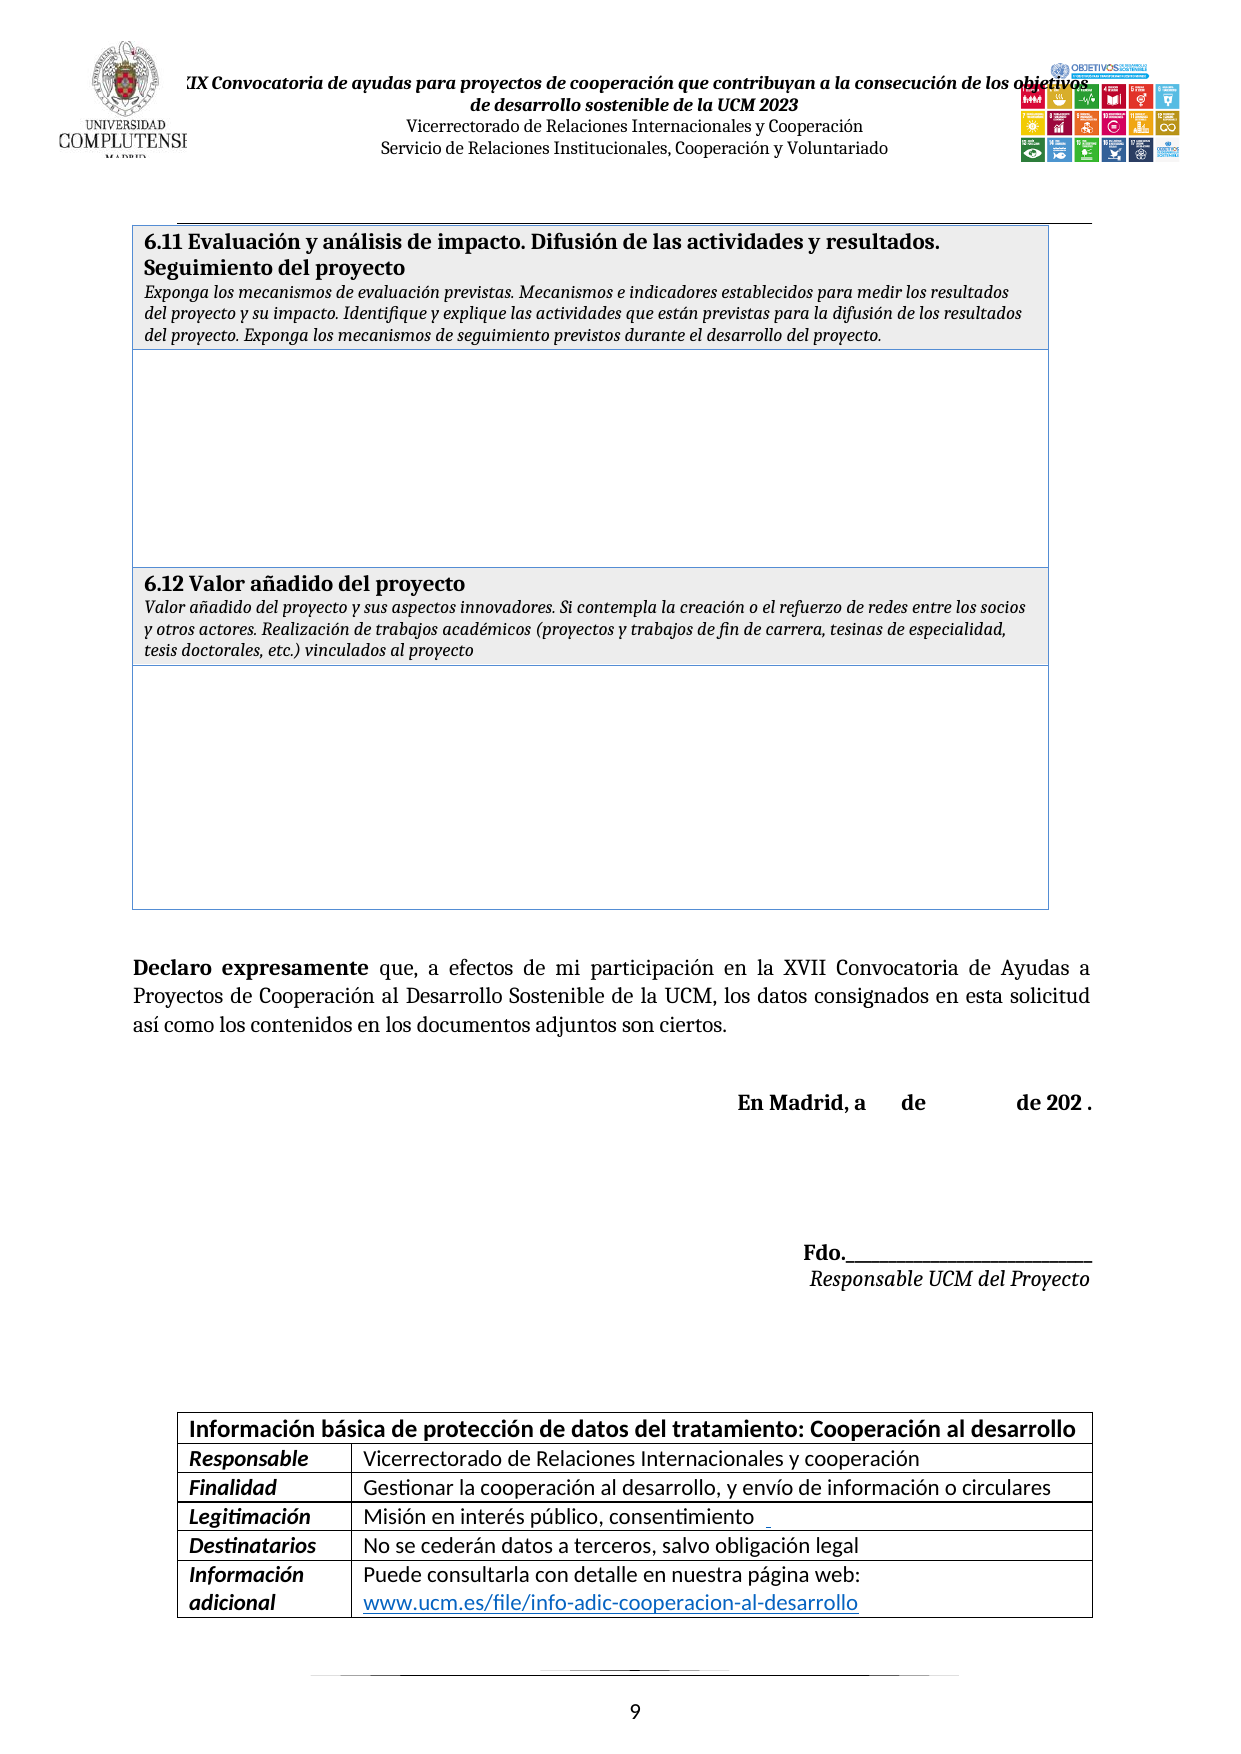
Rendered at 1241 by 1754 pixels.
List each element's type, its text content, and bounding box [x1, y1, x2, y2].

table_cell Finalidad [178, 1473, 351, 1501]
table_cell Destinatarios [178, 1531, 351, 1559]
table_cell [133, 666, 1048, 908]
table_cell No se cederán datos a terceros, salvo obligación legal [352, 1531, 1092, 1559]
table_cell Responsable [178, 1444, 351, 1472]
table_cell 6.12 Valor añadido del proyecto Valor añadido del proyecto y sus aspectos innovadores. Si contempla la creación o el refuerzo de redes entre los socios y otros actores. Realización de trabajos académicos (proyectos y trabajos de fin de carrera, tesinas de especialidad, tesis doctorales, etc.) vinculados al proyecto [133, 568, 1048, 664]
table_cell Gestionar la cooperación al desarrollo, y envío de información o circulares [352, 1473, 1092, 1501]
picture [58, 41, 187, 157]
table_cell Vicerrectorado de Relaciones Internacionales y cooperación [352, 1444, 1092, 1472]
table_cell Misión en interés público, consentimiento [352, 1503, 1092, 1530]
text Responsable UCM del Proyecto [177, 1266, 1092, 1292]
text En Madrid, a de de 202 . [414, 1090, 1092, 1116]
table_cell Información adicional [178, 1561, 351, 1617]
table_header Información básica de protección de datos del tratamiento: Cooperación al desarrollo [178, 1413, 1092, 1443]
picture [1021, 63, 1180, 162]
text Declaro expresamente que, a efectos de mi participación en la XVII Convocatoria de Ayudas a Proyectos de Cooperación al Desarrollo Sostenible de la UCM, los datos consignados en esta solicitud así como los contenidos en los documentos adjuntos son ciertos. [133, 955, 1092, 1038]
table_cell Puede consultarla con detalle en nuestra página web: www.ucm.es/file/info-adic-cooperacion-al-desarrollo [352, 1561, 1092, 1617]
table_cell [133, 350, 1048, 567]
table_cell Legitimación [178, 1503, 351, 1530]
text Fdo._____________________________ [177, 1239, 1092, 1266]
table_cell 6.11 Evaluación y análisis de impacto. Difusión de las actividades y resultados. Seguimiento del proyecto Exponga los mecanismos de evaluación previstas. Mecanismos e indicadores establecidos para medir los resultados del proyecto y su impacto. Identifique y explique las actividades que están previstas para la difusión de los resultados del proyecto. Exponga los mecanismos de seguimiento previstos durante el desarrollo del proyecto. [133, 226, 1048, 349]
